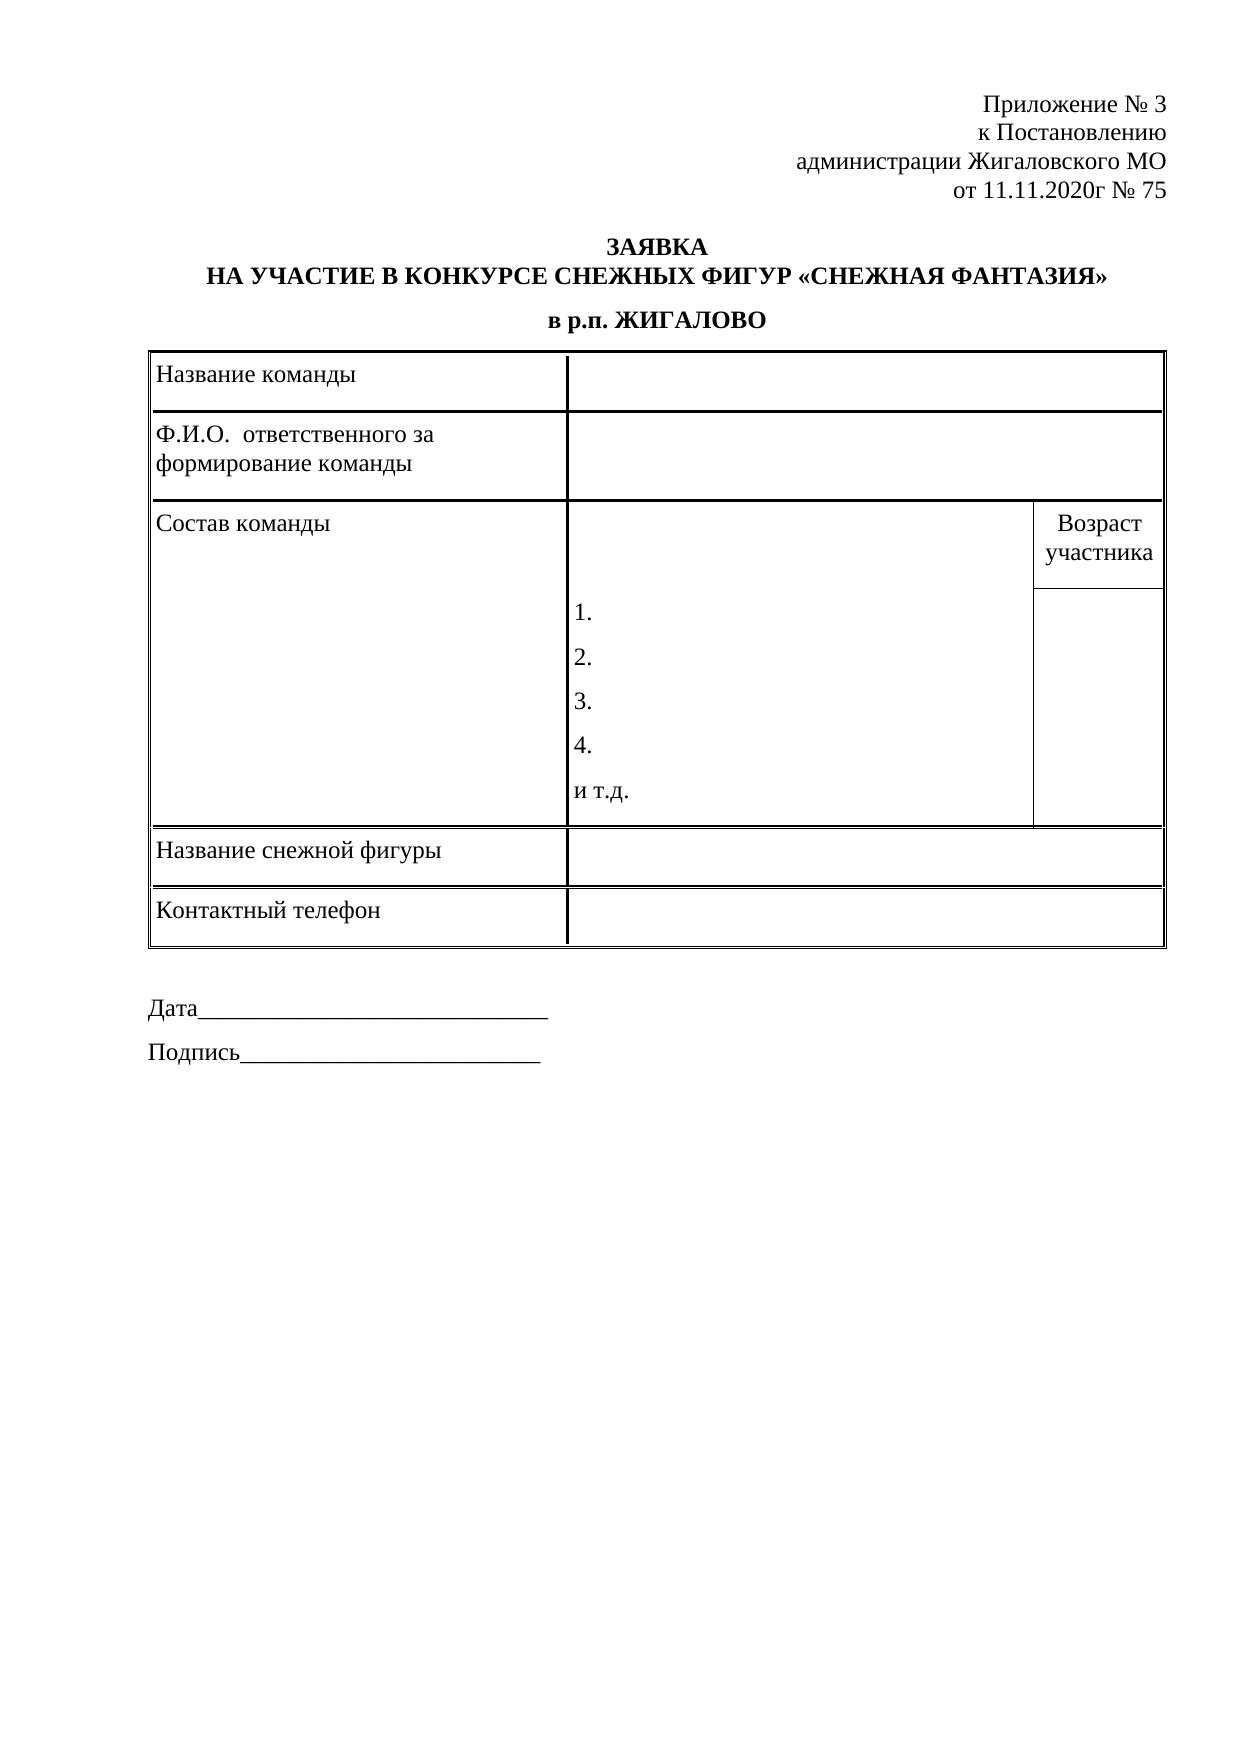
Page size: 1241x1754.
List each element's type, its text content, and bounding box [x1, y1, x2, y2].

table_header [567, 353, 1163, 410]
table_cell [569, 502, 1033, 588]
text Дата____________________________ [148, 993, 1167, 1022]
table_cell [569, 410, 1163, 499]
text Приложение № 3 [148, 89, 1167, 117]
text администрации Жигаловского МО [148, 146, 1167, 175]
table_cell [569, 825, 1164, 885]
text от 11.11.2020г № 75 [148, 175, 1167, 204]
table_cell Возраст участника [1034, 499, 1163, 588]
text к Постановлению [148, 117, 1167, 146]
table_cell Название снежной фигуры [151, 825, 566, 885]
text ЗАЯВКА НА УЧАСТИЕ В КОНКУРСЕ СНЕЖНЫХ ФИГУР «СНЕЖНАЯ ФАНТАЗИЯ» [148, 204, 1167, 290]
text Подпись________________________ [148, 1037, 1167, 1066]
table_cell Контактный телефон [151, 885, 567, 946]
table_cell Состав команды [151, 499, 566, 825]
text в р.п. ЖИГАЛОВО [148, 306, 1167, 334]
table_header Название команды [151, 353, 567, 410]
table_cell Ф.И.О. ответственного за формирование команды [151, 410, 566, 499]
table_cell [567, 885, 1164, 946]
table_cell [1034, 589, 1163, 825]
table_cell 1. 2. 3. 4. и т.д. [569, 589, 1033, 825]
